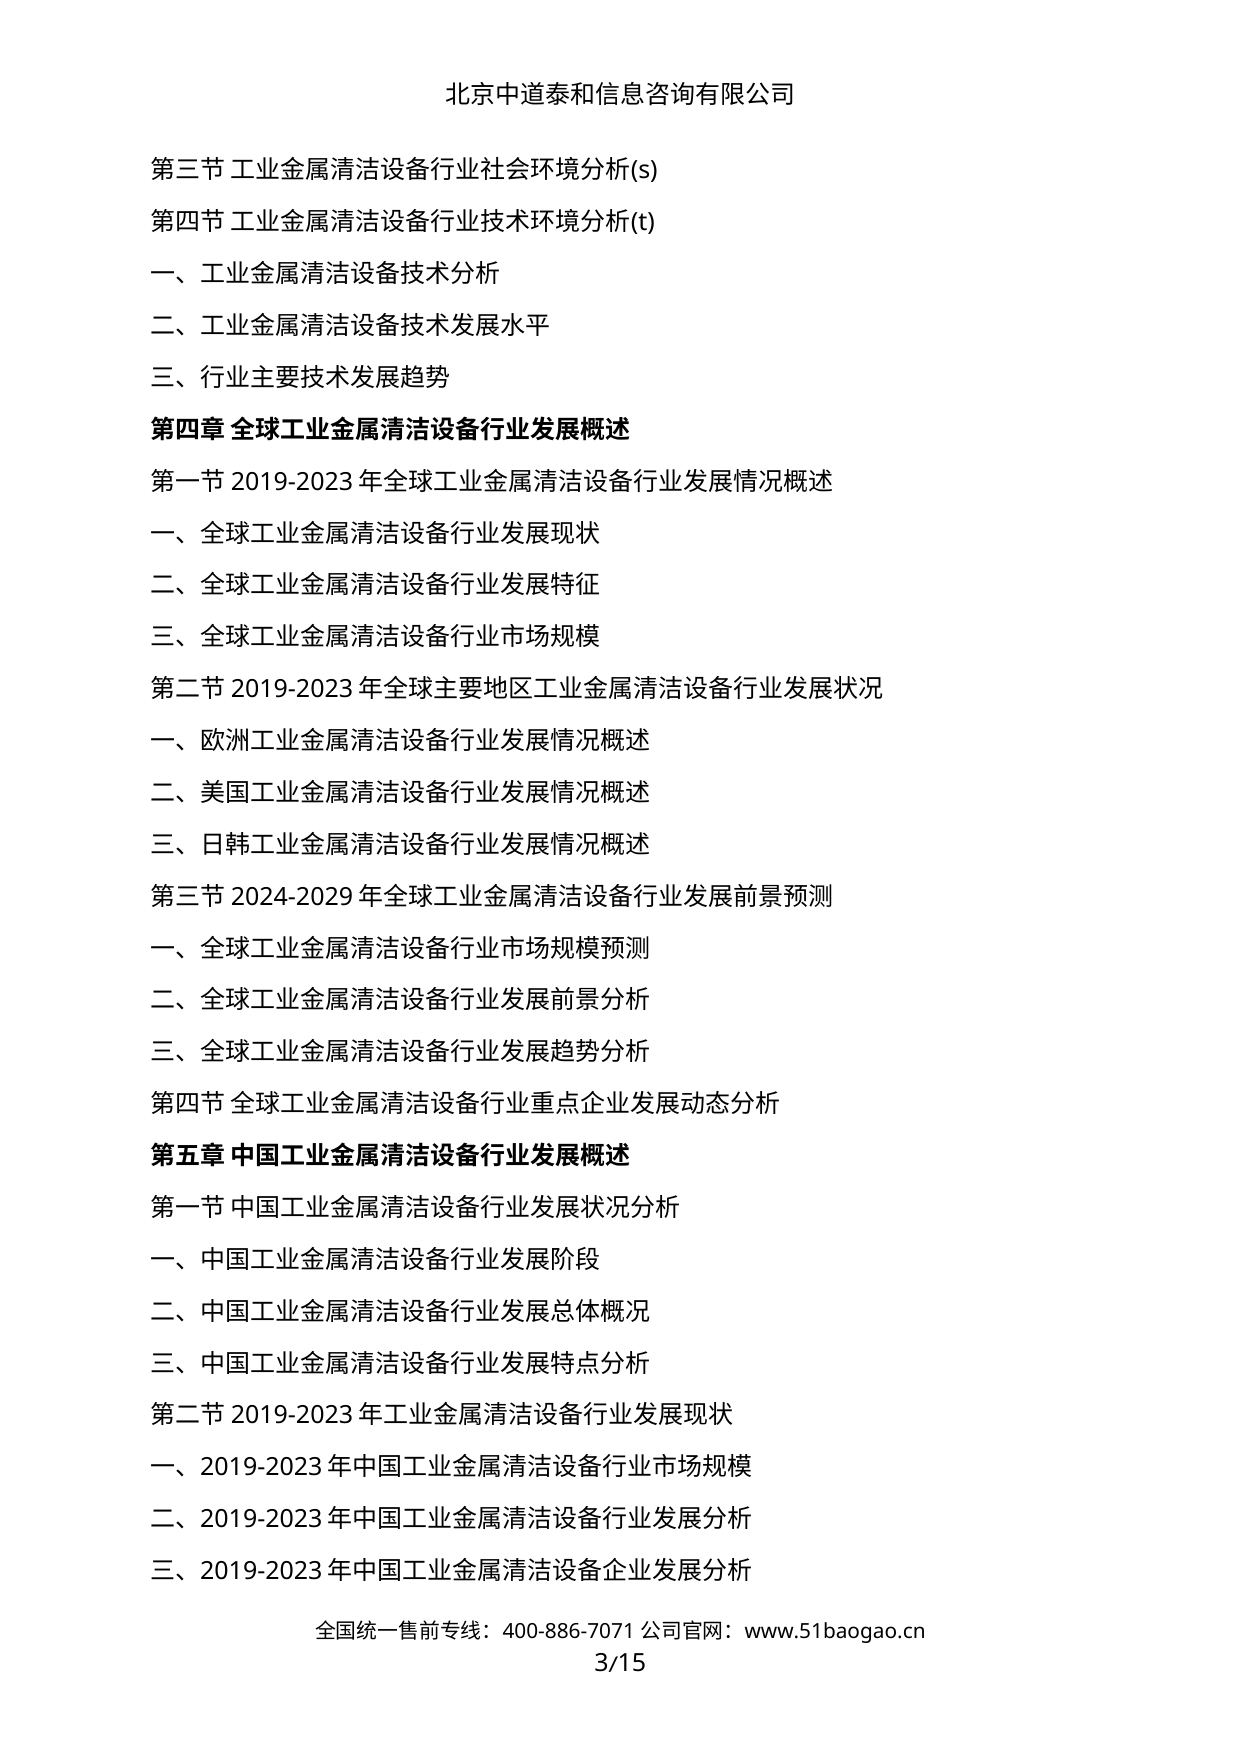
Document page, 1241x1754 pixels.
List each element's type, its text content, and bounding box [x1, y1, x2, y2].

text 第四节 工业金属清洁设备行业技术环境分析(t) [150, 202, 1090, 238]
text 二、美国工业金属清洁设备行业发展情况概述 [150, 772, 1090, 809]
text 三、日韩工业金属清洁设备行业发展情况概述 [150, 824, 1090, 861]
text 二、全球工业金属清洁设备行业发展特征 [150, 565, 1090, 601]
text 三、全球工业金属清洁设备行业市场规模 [150, 617, 1090, 653]
text 三、行业主要技术发展趋势 [150, 357, 1090, 394]
text 第三节 2024-2029年全球工业金属清洁设备行业发展前景预测 [150, 876, 1090, 912]
text 第五章 中国工业金属清洁设备行业发展概述 [150, 1136, 1090, 1172]
text 第四章 全球工业金属清洁设备行业发展概述 [150, 409, 1090, 446]
text 第四节 全球工业金属清洁设备行业重点企业发展动态分析 [150, 1084, 1090, 1120]
text 一、欧洲工业金属清洁设备行业发展情况概述 [150, 721, 1090, 757]
text 三、2019-2023年中国工业金属清洁设备企业发展分析 [150, 1551, 1090, 1587]
text 二、中国工业金属清洁设备行业发展总体概况 [150, 1291, 1090, 1327]
text 三、全球工业金属清洁设备行业发展趋势分析 [150, 1032, 1090, 1068]
text 二、全球工业金属清洁设备行业发展前景分析 [150, 980, 1090, 1016]
text 第三节 工业金属清洁设备行业社会环境分析(s) [150, 150, 1090, 186]
text 一、2019-2023年中国工业金属清洁设备行业市场规模 [150, 1447, 1090, 1483]
text 二、2019-2023年中国工业金属清洁设备行业发展分析 [150, 1499, 1090, 1535]
text 一、工业金属清洁设备技术分析 [150, 254, 1090, 290]
text 一、中国工业金属清洁设备行业发展阶段 [150, 1239, 1090, 1276]
text 一、全球工业金属清洁设备行业市场规模预测 [150, 928, 1090, 964]
text 二、工业金属清洁设备技术发展水平 [150, 306, 1090, 342]
text 第二节 2019-2023年工业金属清洁设备行业发展现状 [150, 1395, 1090, 1431]
text 三、中国工业金属清洁设备行业发展特点分析 [150, 1343, 1090, 1379]
text 第二节 2019-2023年全球主要地区工业金属清洁设备行业发展状况 [150, 669, 1090, 705]
text 一、全球工业金属清洁设备行业发展现状 [150, 513, 1090, 549]
text 第一节 中国工业金属清洁设备行业发展状况分析 [150, 1187, 1090, 1224]
text 第一节 2019-2023年全球工业金属清洁设备行业发展情况概述 [150, 461, 1090, 497]
